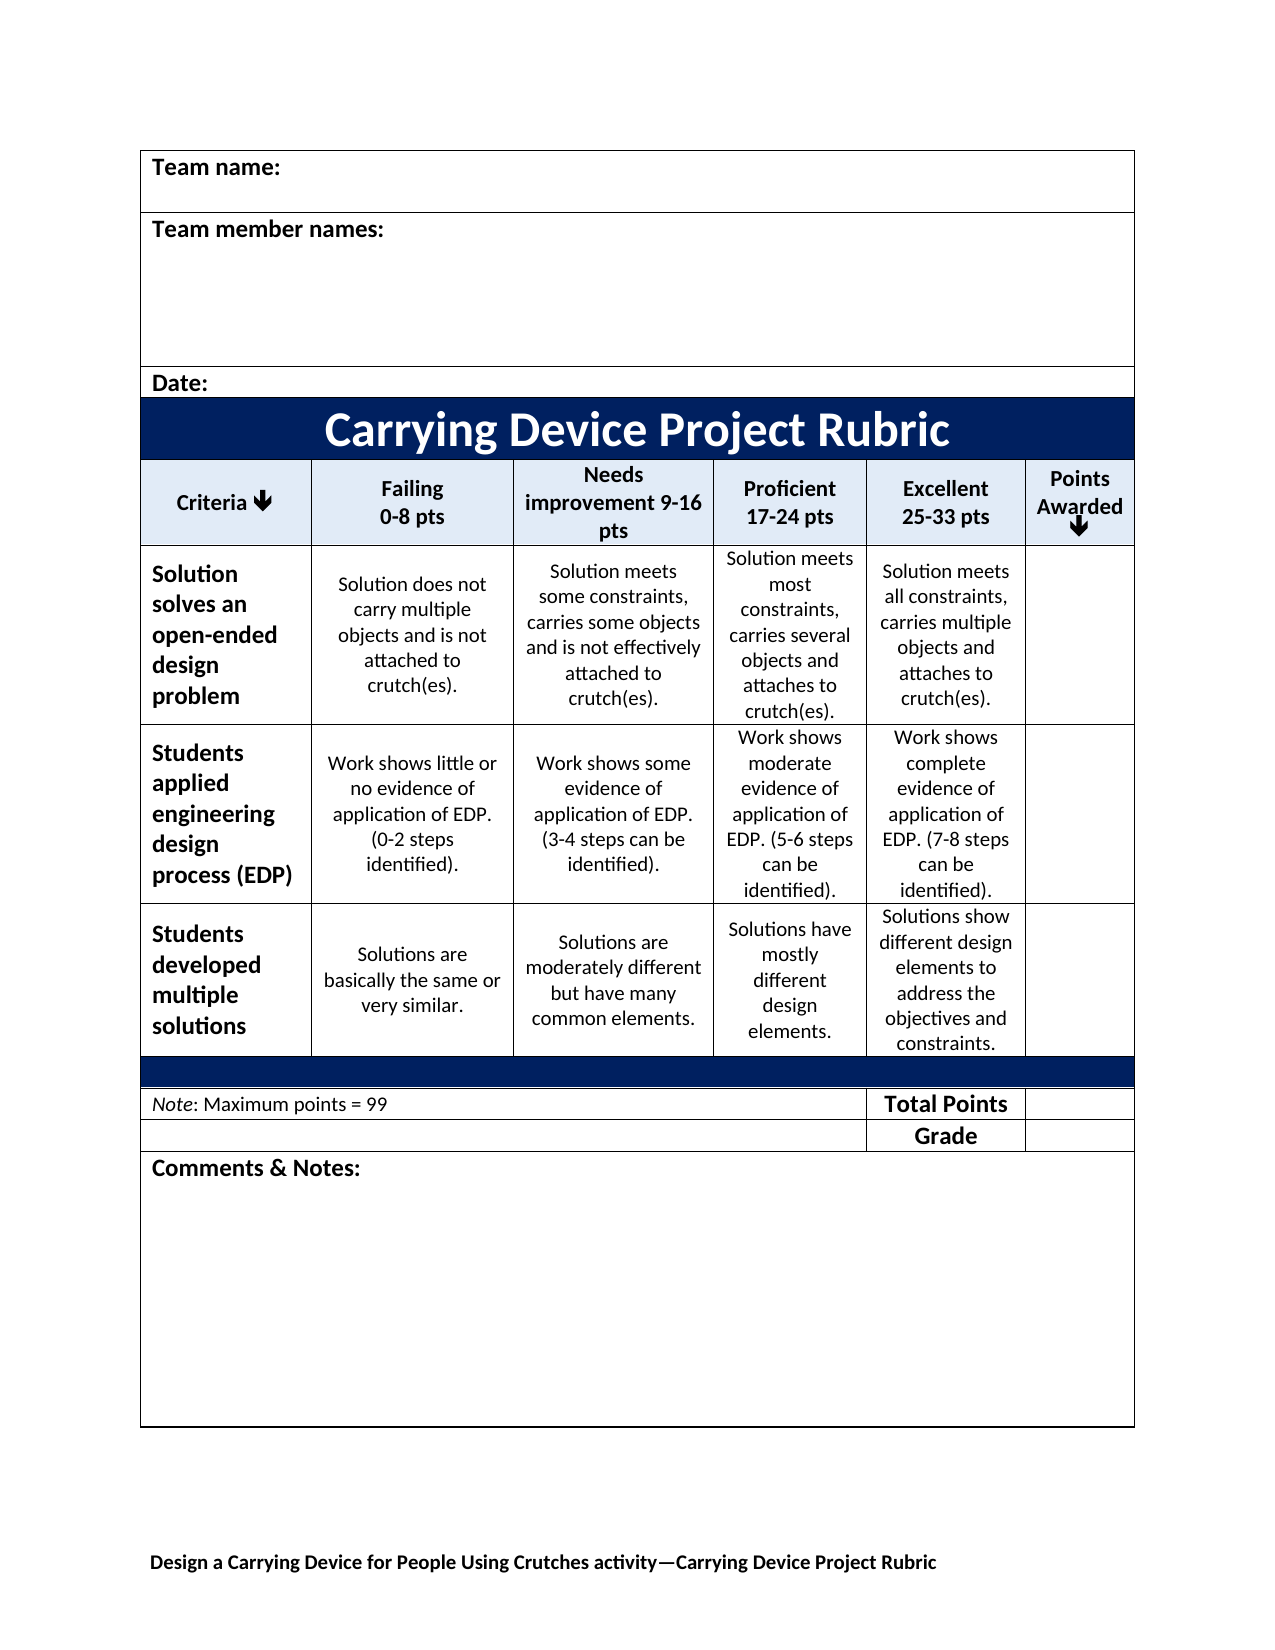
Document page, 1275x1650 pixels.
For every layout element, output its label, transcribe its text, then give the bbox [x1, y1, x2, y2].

table_header Team name: [141, 151, 1134, 212]
table_cell [1026, 546, 1134, 723]
table_cell Solution meets most constraints, carries several objects and attaches to crutch(es). [714, 546, 866, 723]
table_cell Solution meets all constraints, carries multiple objects and attaches to crutch(es). [867, 546, 1025, 723]
table_cell Students developed multiple solutions [141, 904, 311, 1056]
table_cell Points Awarded [1026, 460, 1134, 544]
table_cell Failing 0-8 pts [312, 460, 513, 544]
table_cell Solutions are moderately different but have many common elements. [514, 904, 713, 1056]
table_cell Total Points [867, 1089, 1025, 1119]
table_cell Solution solves an open-ended design problem [141, 546, 311, 723]
table_cell Comments & Notes: [141, 1152, 1134, 1426]
table_cell Grade [867, 1120, 1025, 1151]
table_cell Team member names: [141, 213, 1134, 366]
table_cell [141, 1057, 1134, 1087]
table_cell Excellent 25-33 pts [867, 460, 1025, 544]
table_cell [1026, 1089, 1134, 1119]
table_cell Note: Maximum points = 99 [141, 1089, 866, 1119]
table_cell Carrying Device Project Rubric [141, 398, 1134, 459]
table_cell Solutions show different design elements to address the objectives and constraints. [867, 904, 1025, 1056]
table_cell Work shows some evidence of application of EDP. (3-4 steps can be identified). [514, 725, 713, 902]
table_cell Needs improvement 9-16 pts [514, 460, 713, 544]
table_cell [1026, 904, 1134, 1056]
table_cell Work shows complete evidence of application of EDP. (7-8 steps can be identified). [867, 725, 1025, 902]
table_cell [1026, 1120, 1134, 1151]
table_cell [141, 1120, 866, 1151]
table_cell Solutions have mostly different design elements. [714, 904, 866, 1056]
table_cell [1026, 725, 1134, 902]
table_cell Criteria [141, 460, 311, 544]
table_cell Solutions are basically the same or very similar. [312, 904, 513, 1056]
table_cell Students applied engineering design process (EDP) [141, 725, 311, 902]
table_cell Date: [141, 367, 1134, 397]
table_cell Solution meets some constraints, carries some objects and is not effectively attached to crutch(es). [514, 546, 713, 723]
table_cell Proficient 17-24 pts [714, 460, 866, 544]
table_cell Work shows little or no evidence of application of EDP. (0-2 steps identified). [312, 725, 513, 902]
table_cell Solution does not carry multiple objects and is not attached to crutch(es). [312, 546, 513, 723]
table_cell Work shows moderate evidence of application of EDP. (5-6 steps can be identified). [714, 725, 866, 902]
